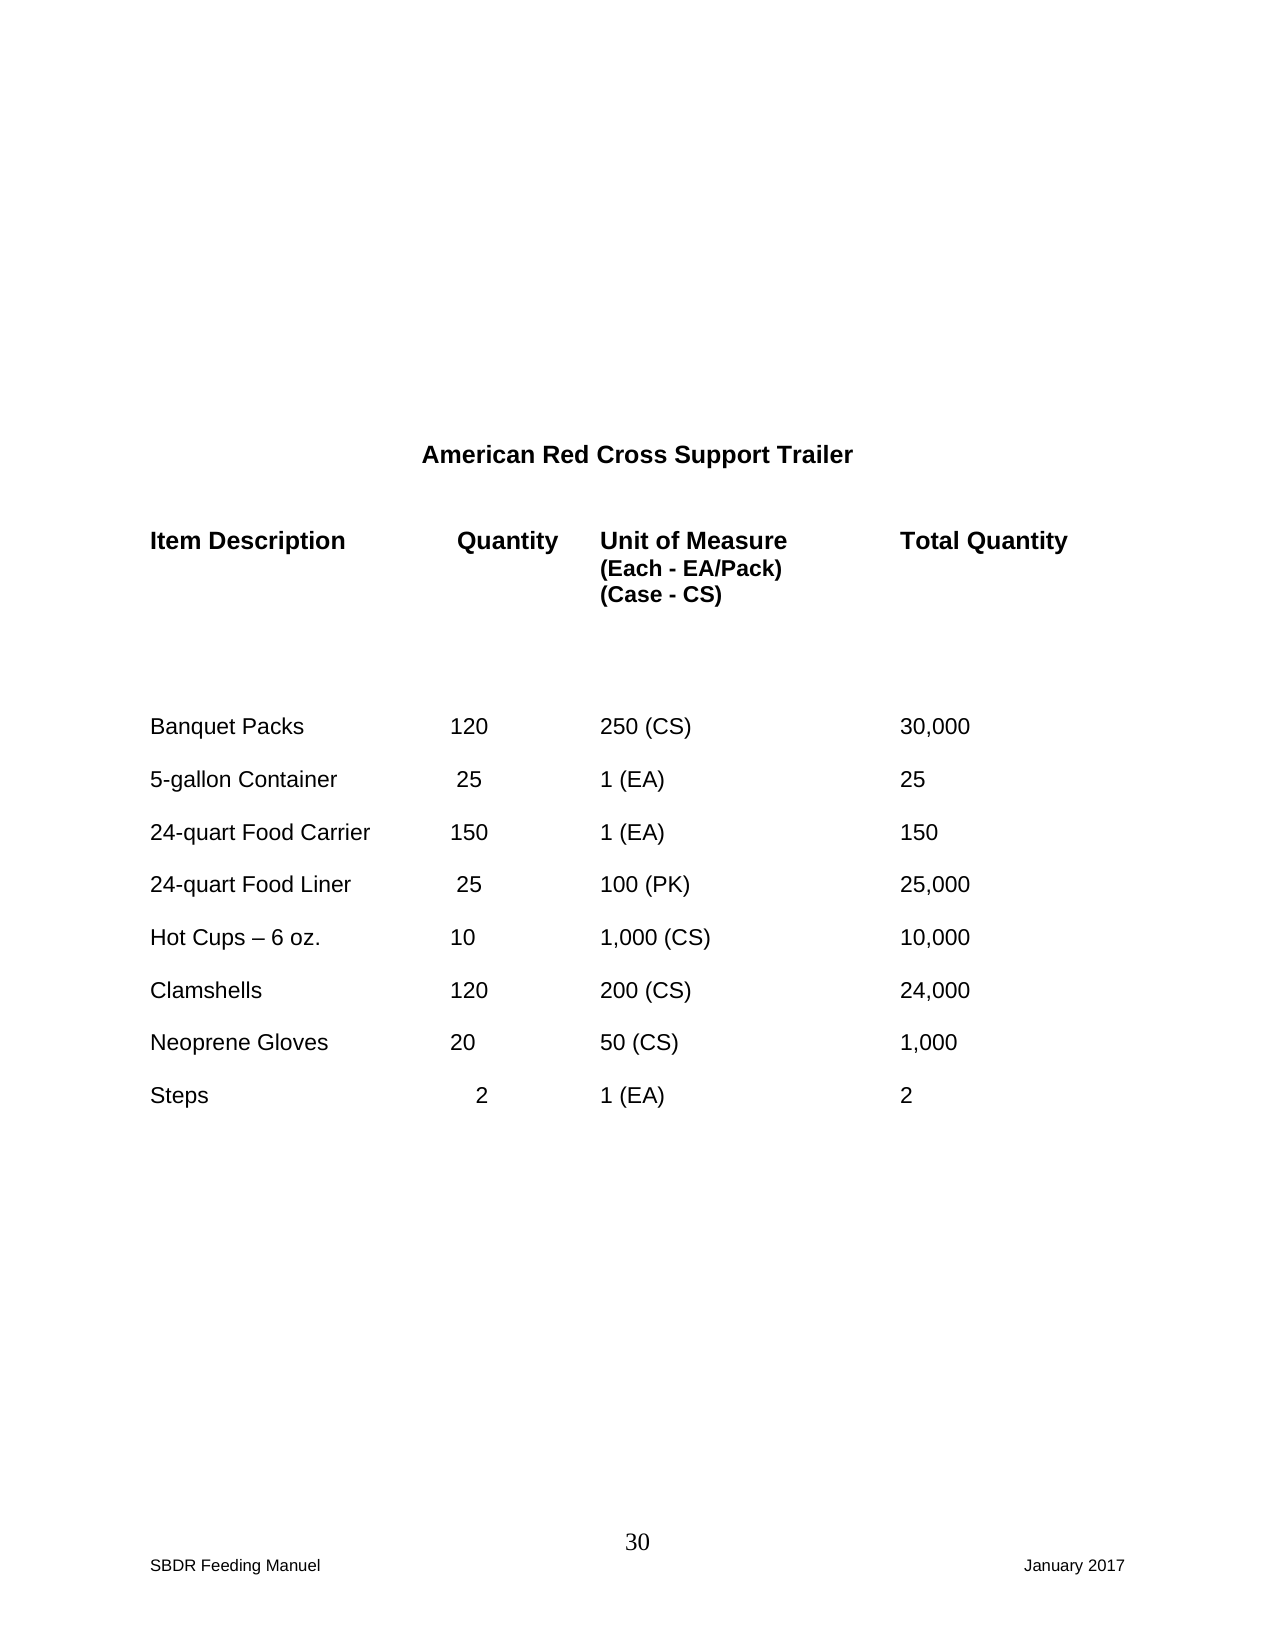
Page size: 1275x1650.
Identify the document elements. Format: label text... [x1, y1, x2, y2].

text Clamshells 120 200 (CS) 24,000 [150, 977, 1125, 1003]
text (Each - EA/Pack) [150, 555, 1125, 581]
text 24-quart Food Liner 25 100 (PK) 25,000 [150, 871, 1125, 897]
text 24-quart Food Carrier 150 1 (EA) 150 [150, 818, 1125, 845]
text Steps 2 1 (EA) 2 [150, 1082, 1125, 1108]
text Neoprene Gloves 20 50 (CS) 1,000 [150, 1029, 1125, 1056]
text 5-gallon Container 25 1 (EA) 25 [150, 766, 1125, 792]
text (Case - CS) [525, 581, 1125, 608]
text American Red Cross Support Trailer [150, 440, 1125, 469]
text Hot Cups – 6 oz. 10 1,000 (CS) 10,000 [150, 924, 1125, 950]
text Item Description Quantity Unit of Measure Total Quantity [150, 526, 1125, 555]
text Banquet Packs 120 250 (CS) 30,000 [150, 713, 1125, 739]
